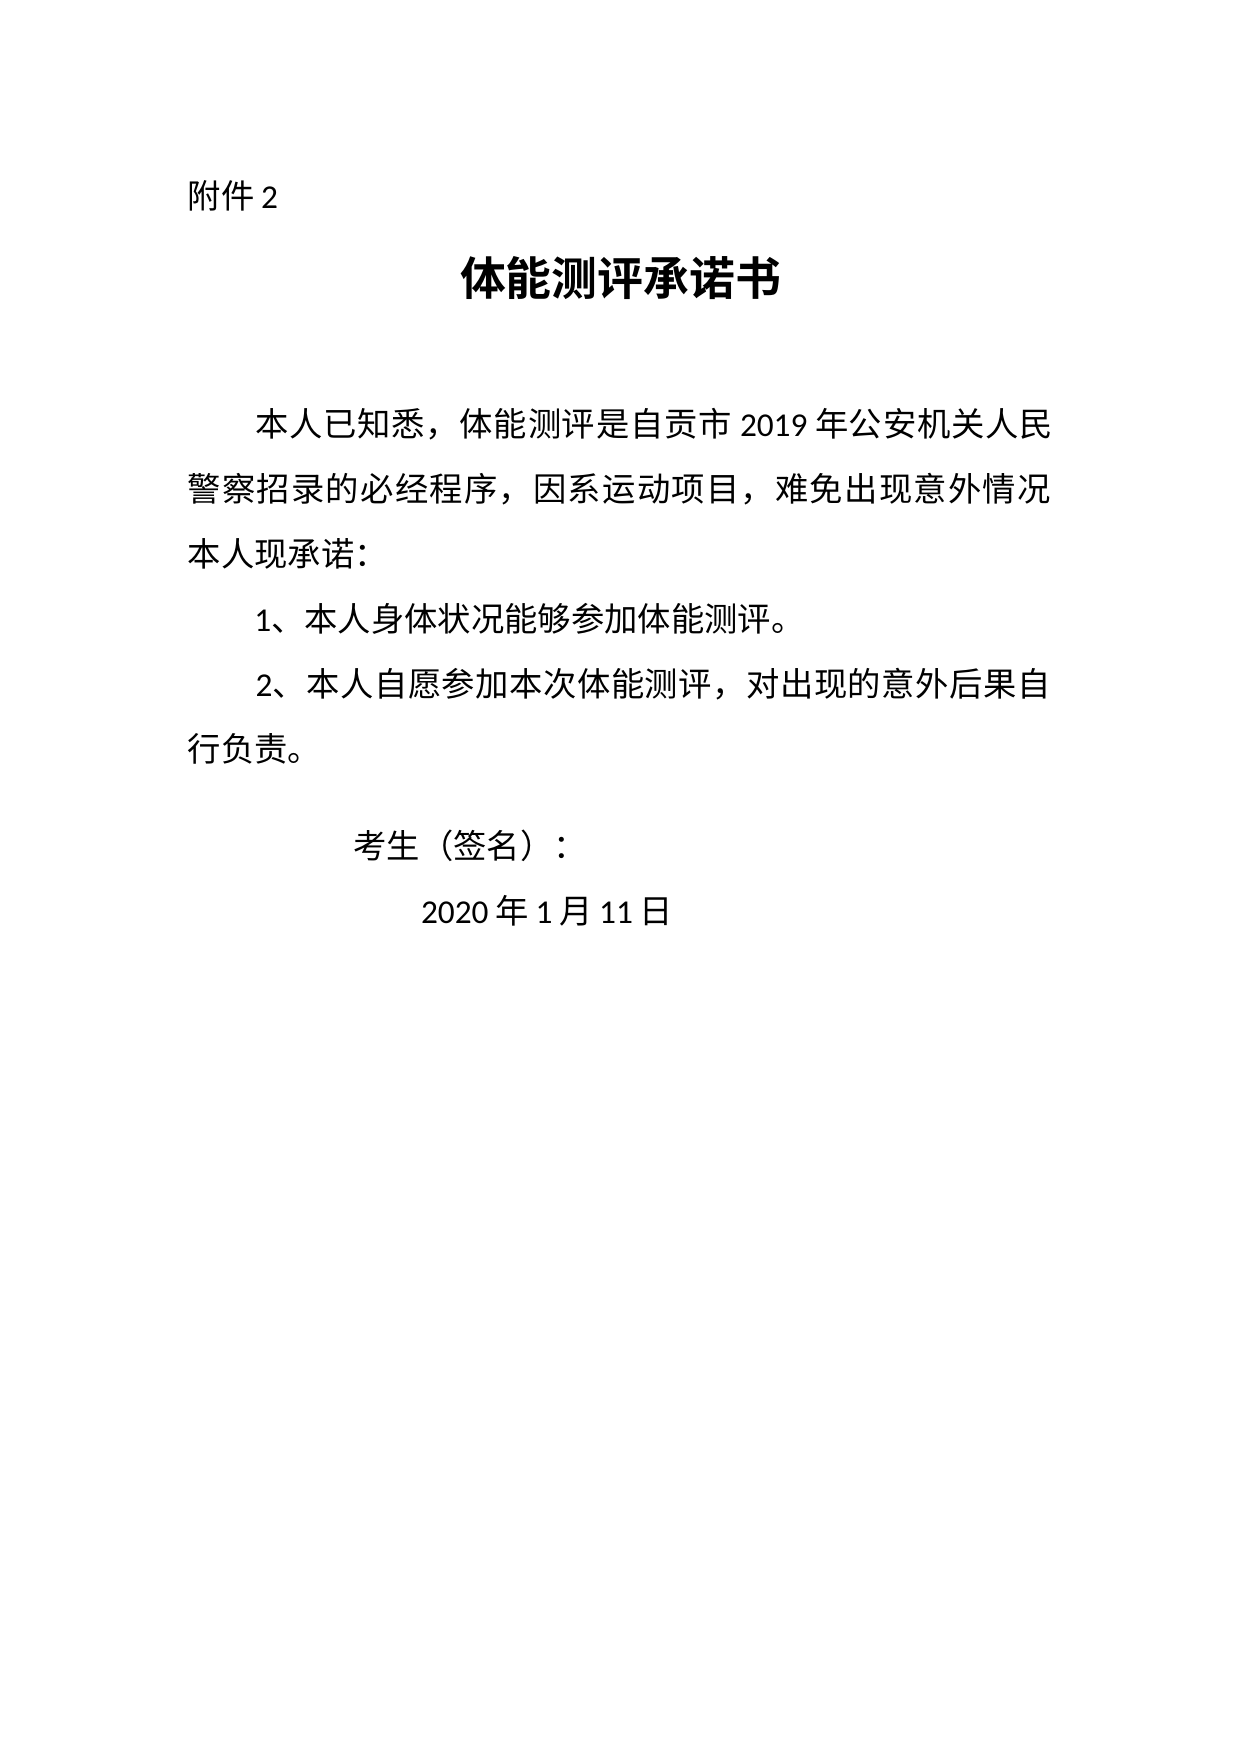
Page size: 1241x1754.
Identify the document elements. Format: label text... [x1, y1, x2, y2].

text 附件2 [187, 162, 1053, 227]
text 1、本人身体状况能够参加体能测评。 [187, 584, 1053, 649]
text 体能测评承诺书 [187, 227, 1053, 324]
text 2020年1月11日 [187, 877, 1053, 942]
text 2、本人自愿参加本次体能测评，对出现的意外后果自行负责。 [187, 649, 1053, 779]
text 本人已知悉，体能测评是自贡市2019年公安机关人民警察招录的必经程序，因系运动项目，难免出现意外情况。本人现承诺： [187, 389, 1053, 584]
text 考生（签名）： [187, 812, 1053, 877]
